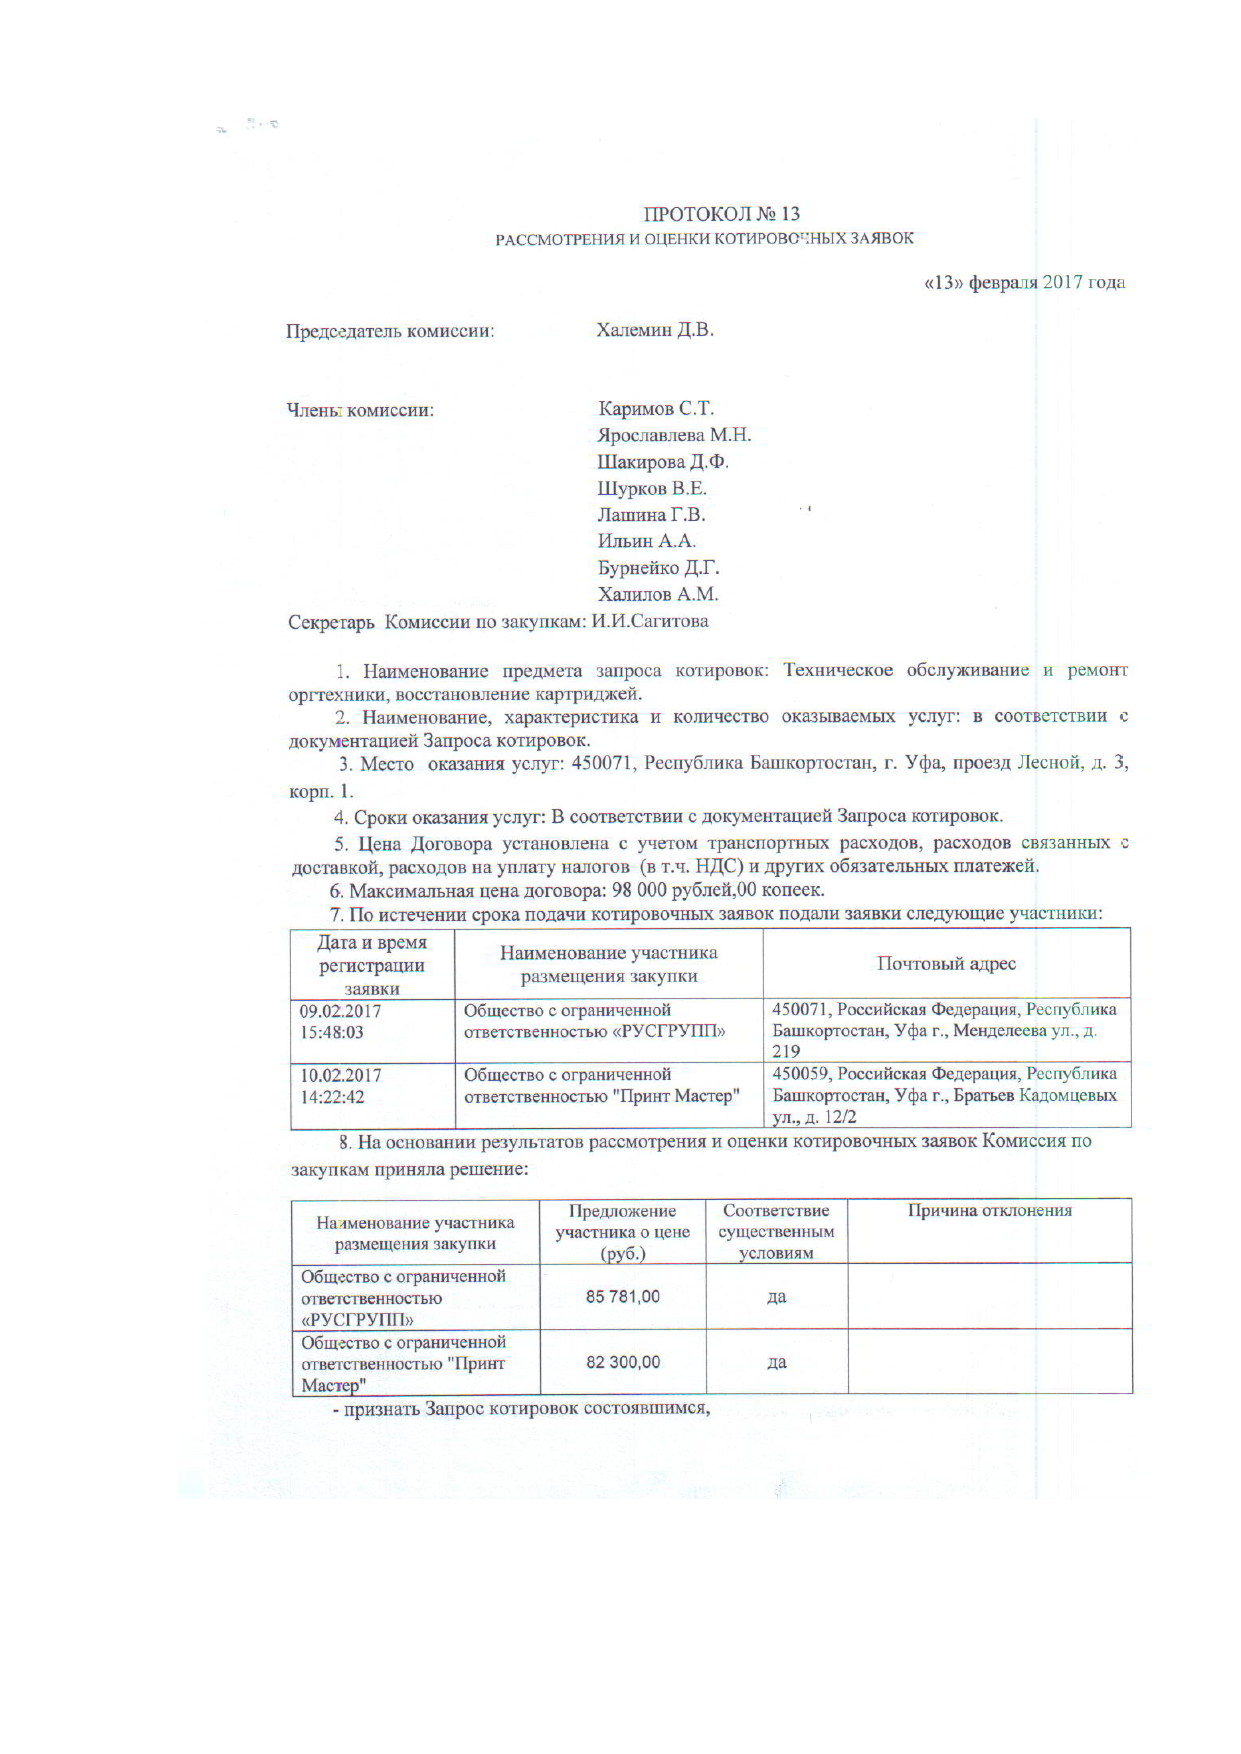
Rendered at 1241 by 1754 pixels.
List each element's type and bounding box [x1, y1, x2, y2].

picture [177, 118, 1152, 1523]
